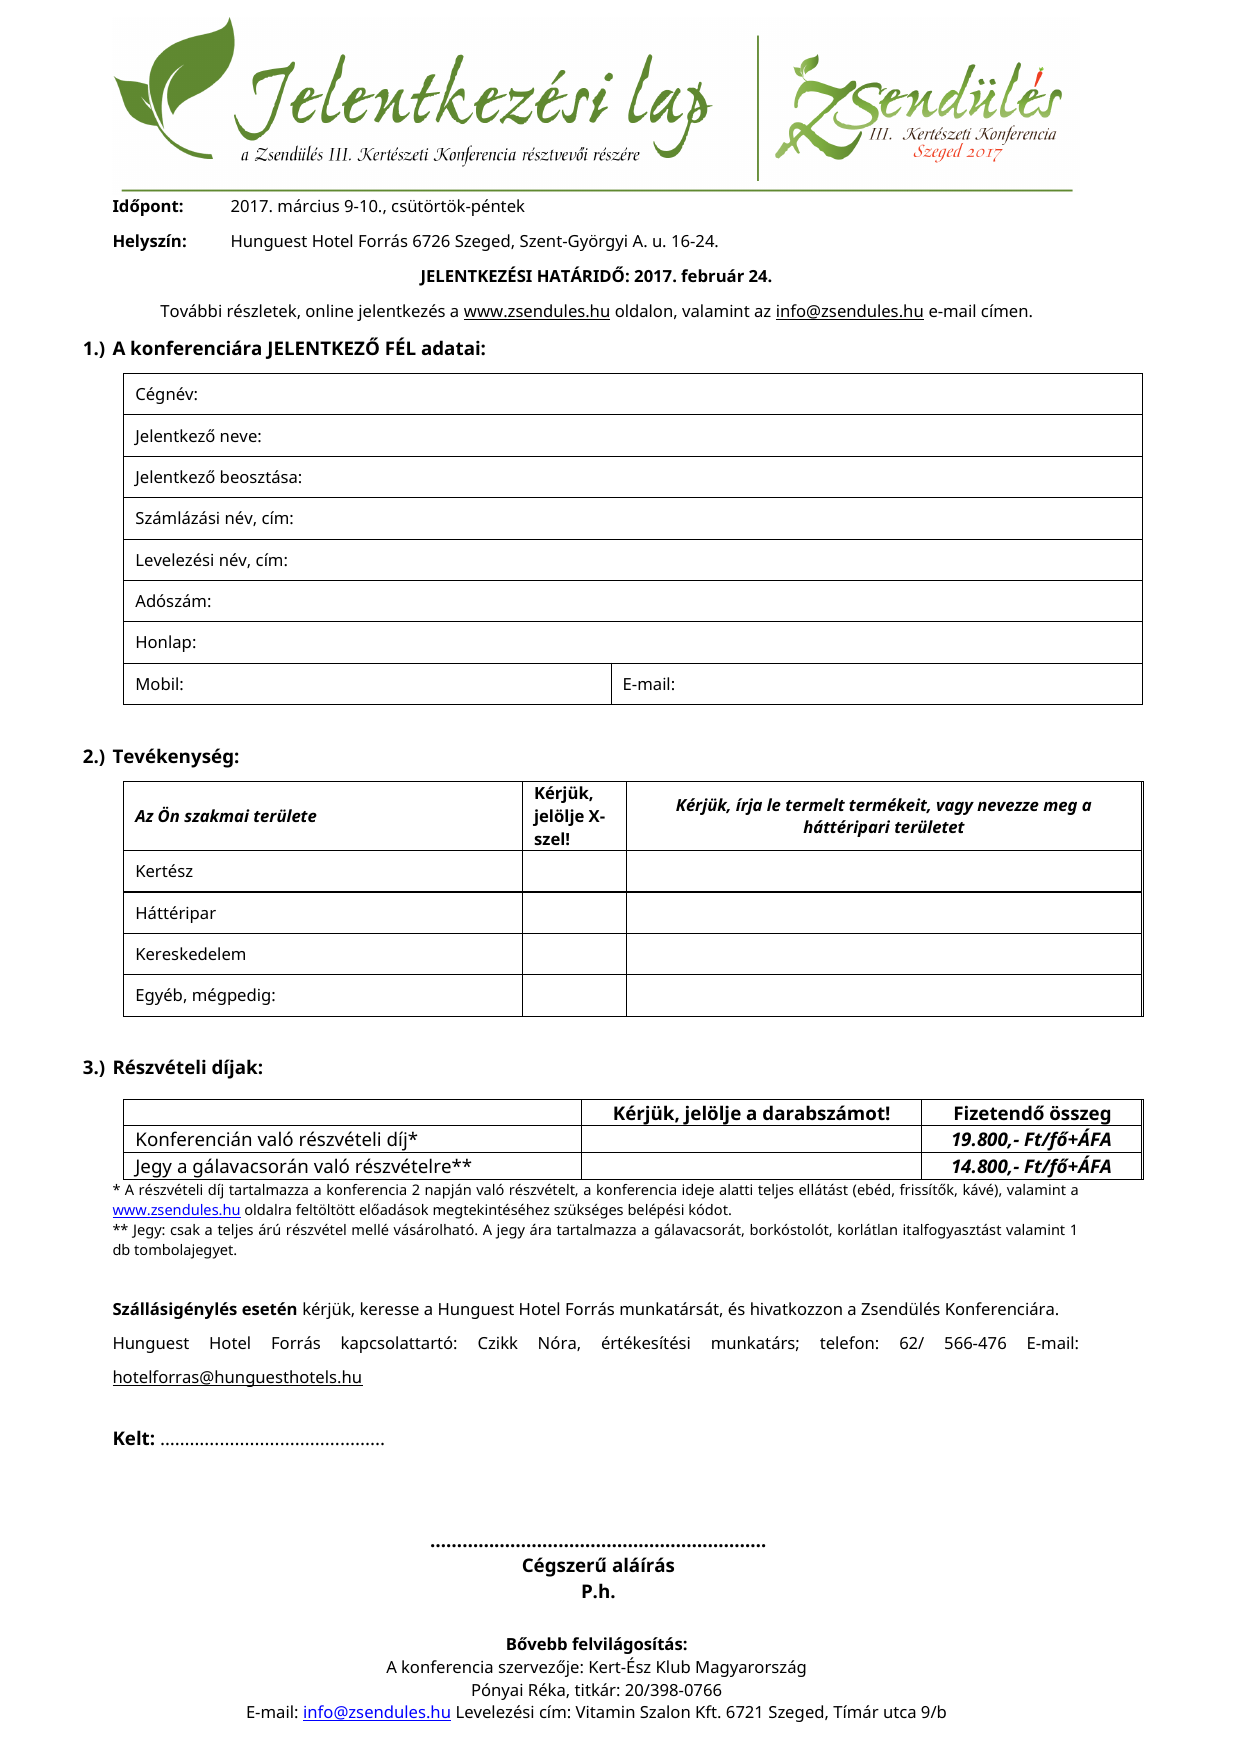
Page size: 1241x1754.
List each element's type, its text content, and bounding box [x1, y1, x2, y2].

table_header Kérjük, írja le termelt termékeit, vagy nevezze meg a háttéripari területet [627, 782, 1141, 850]
table_cell 19.800,- Ft/fő+ÁFA [922, 1126, 1141, 1152]
table_cell E-mail: [612, 664, 1142, 704]
table_header Cégnév: [124, 374, 1142, 414]
text Időpont: 2017. március 9-10., csütörtök-péntek [112, 195, 1081, 217]
table_cell [627, 975, 1141, 1016]
text Hunguest Hotel Forrás kapcsolattartó: Czikk Nóra, értékesítési munkatárs; telefon: 62/ 566-476 E-mail: hotelforras@hunguesthotels.hu [112, 1331, 1081, 1388]
table_cell [523, 851, 626, 891]
text ……………………………………………………… [112, 1527, 1084, 1553]
text Szállásigénylés esetén kérjük, keresse a Hunguest Hotel Forrás munkatársát, és hivatkozzon a Zsendülés Konferenciára. [112, 1297, 1081, 1320]
table_cell [582, 1126, 921, 1152]
text P.h. [112, 1578, 1084, 1604]
table_cell Jelentkező neve: [124, 415, 1142, 456]
picture [112, 17, 1081, 195]
table_header Az Ön szakmai területe [124, 782, 522, 850]
table_cell Kertész [124, 851, 522, 891]
table_cell [627, 934, 1141, 974]
text * A részvételi díj tartalmazza a konferencia 2 napján való részvételt, a konferencia ideje alatti teljes ellátást (ebéd, frissítők, kávé), valamint a www.zsendules.hu oldalra feltöltött előadások megtekintéséhez szükséges belépési kódot. [112, 1179, 1081, 1219]
table_cell 14.800,- Ft/fő+ÁFA [922, 1153, 1141, 1178]
table_cell Adószám: [124, 581, 1142, 621]
list A konferenciára JELENTKEZŐ FÉL adatai: [83, 335, 1036, 361]
text ** Jegy: csak a teljes árú részvétel mellé vásárolható. A jegy ára tartalmazza a gálavacsorát, borkóstolót, korlátlan italfogyasztást valamint 1 db tombolajegyet. [112, 1219, 1081, 1259]
table_cell [627, 851, 1141, 891]
table_cell Konferencián való részvételi díj* [124, 1126, 581, 1152]
table_cell [523, 934, 626, 974]
text Kelt: ……….................................... [112, 1425, 1084, 1451]
table_header Fizetendő összeg [922, 1100, 1141, 1125]
text Helyszín: Hunguest Hotel Forrás 6726 Szeged, Szent-Györgyi A. u. 16-24. [112, 229, 1081, 252]
table_header Kérjük, jelölje X-szel! [523, 782, 626, 850]
table_cell [523, 975, 626, 1016]
list Tevékenység: [83, 743, 1036, 768]
table_header Kérjük, jelölje a darabszámot! [582, 1100, 921, 1125]
table_cell [627, 893, 1141, 933]
table_header [124, 1100, 581, 1125]
table_cell Számlázási név, cím: [124, 498, 1142, 538]
table_cell Jegy a gálavacsorán való részvételre** [124, 1153, 581, 1178]
text További részletek, online jelentkezés a www.zsendules.hu oldalon, valamint az info@zsendules.hu e-mail címen. [112, 300, 1081, 322]
table_cell Háttéripar [124, 893, 522, 933]
text Cégszerű aláírás [112, 1553, 1084, 1578]
list Részvételi díjak: [83, 1054, 1036, 1080]
table_cell Jelentkező beosztása: [124, 457, 1142, 497]
table_cell Egyéb, mégpedig: [124, 975, 522, 1016]
table_cell Levelezési név, cím: [124, 540, 1142, 580]
text JELENTKEZÉSI HATÁRIDŐ: 2017. február 24. [112, 264, 1081, 287]
table_cell Mobil: [124, 664, 611, 704]
table_cell [523, 893, 626, 933]
table_cell [582, 1153, 921, 1178]
table_cell Kereskedelem [124, 934, 522, 974]
table_cell Honlap: [124, 622, 1142, 662]
